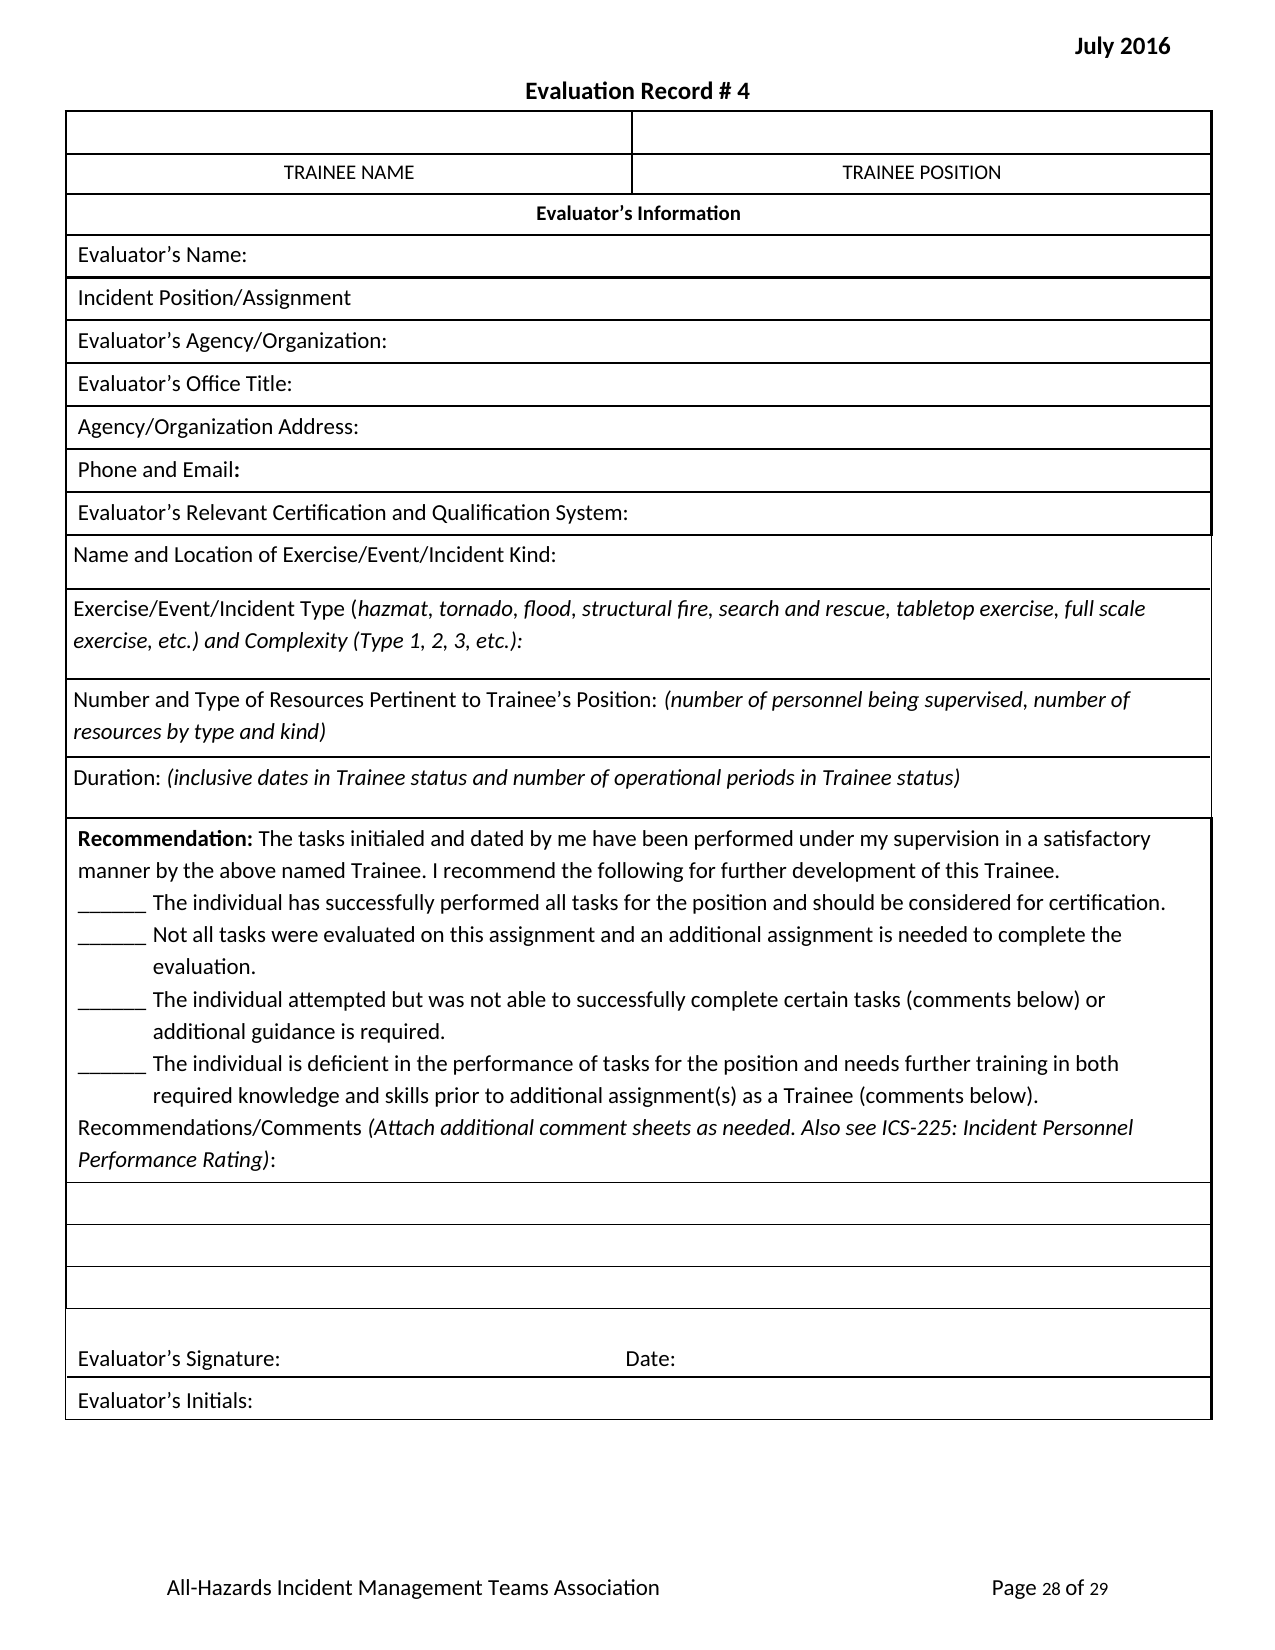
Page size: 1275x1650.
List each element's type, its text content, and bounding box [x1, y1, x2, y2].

table_cell Evaluator’s Office Title: [67, 364, 1210, 405]
table_header [67, 112, 631, 153]
table_cell [67, 1183, 1210, 1224]
table_cell Evaluator’s Initials: [66, 1376, 1210, 1419]
table_cell Agency/Organization Address: [67, 407, 1210, 448]
table_cell [67, 1267, 1210, 1308]
table_cell Evaluator’s Signature: Date: [66, 1309, 1210, 1376]
table_cell Evaluator’s Agency/Organization: [67, 321, 1210, 362]
table_cell Exercise/Event/Incident Type (hazmat, tornado, flood, structural fire, search and rescue, tabletop exercise, full scale exercise, etc.) and Complexity (Type 1, 2, 3, etc.): [67, 588, 1211, 678]
table_header [633, 112, 1210, 153]
table_cell Incident Position/Assignment [67, 279, 1210, 319]
text Evaluation Record # 4 [64, 75, 1210, 106]
table_cell Evaluator’s Information [67, 195, 1210, 233]
table_cell Phone and Email: [67, 450, 1210, 491]
table_cell Number and Type of Resources Pertinent to Trainee’s Position: (number of personnel being supervised, number of resources by type and kind) [67, 678, 1211, 756]
table_cell Evaluator’s Name: [67, 236, 1210, 276]
table_cell Recommendation: The tasks initialed and dated by me have been performed under my supervision in a satisfactory manner by the above named Trainee. I recommend the following for further development of this Trainee. ______ The individual has successfully performed all tasks for the position and should be considered for certification. ______ Not all tasks were evaluated on this assignment and an additional assignment is needed to complete the evaluation. ______ The individual attempted but was not able to successfully complete certain tasks (comments below) or additional guidance is required. ______ The individual is deficient in the performance of tasks for the position and needs further training in both required knowledge and skills prior to additional assignment(s) as a Trainee (comments below). Recommendations/Comments (Attach additional comment sheets as needed. Also see ICS-225: Incident Personnel Performance Rating): [67, 819, 1210, 1182]
table_cell TRAINEE POSITION [633, 155, 1210, 193]
table_cell Duration: (inclusive dates in Trainee status and number of operational periods in Trainee status) [67, 756, 1211, 817]
table_cell TRAINEE NAME [67, 155, 631, 193]
table_cell Evaluator’s Relevant Certification and Qualification System: [67, 493, 1210, 534]
table_cell Name and Location of Exercise/Event/Incident Kind: [67, 536, 1211, 587]
table_cell [67, 1225, 1210, 1266]
